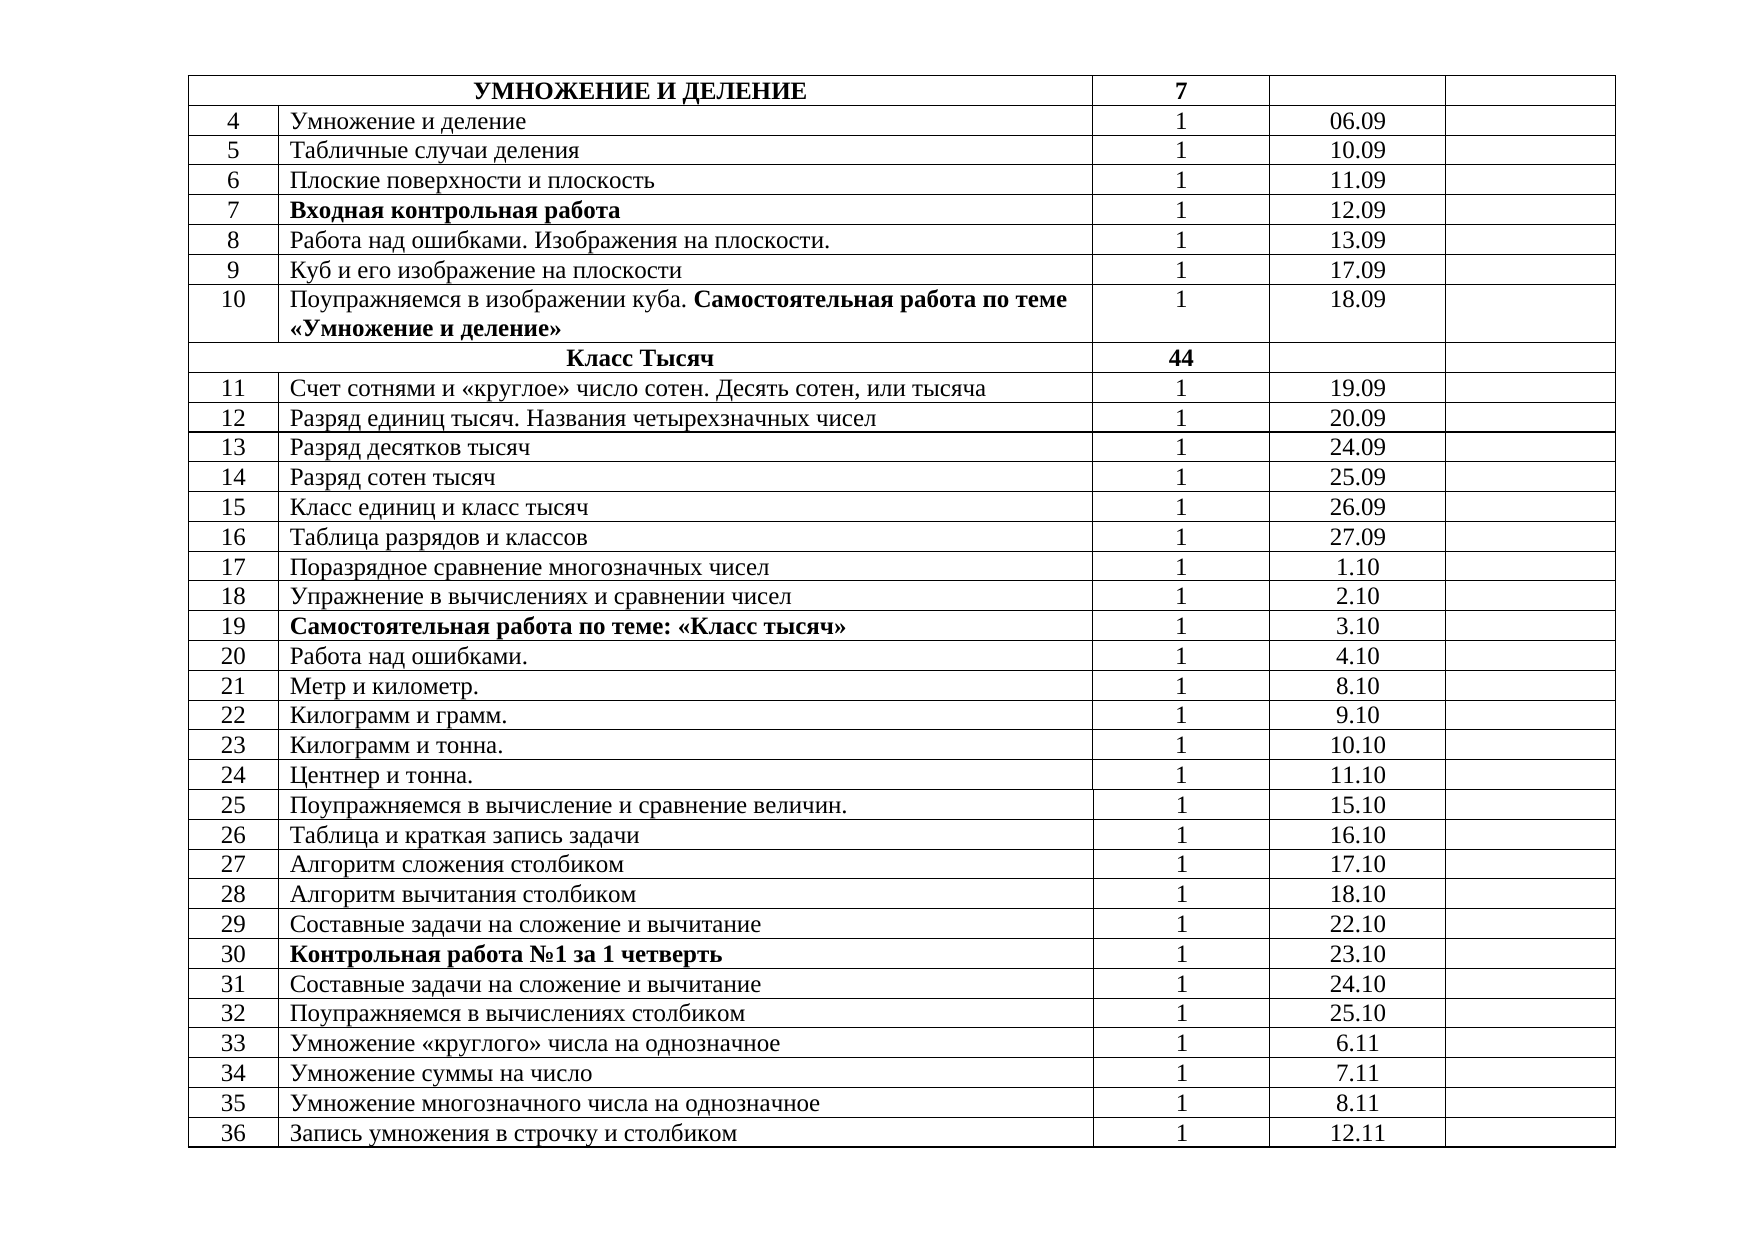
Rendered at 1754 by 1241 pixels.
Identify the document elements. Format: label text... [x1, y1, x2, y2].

table_cell Куб и его изображение на плоскости [279, 255, 1092, 283]
table_cell 17.09 [1270, 255, 1445, 283]
table_cell [1446, 403, 1615, 431]
table_cell Контрольная работа №1 за 1 четверть [279, 939, 1093, 968]
table_cell 1 [1093, 581, 1269, 610]
table_cell 1 [1094, 939, 1269, 968]
table_cell [1446, 999, 1615, 1027]
table_cell [1446, 225, 1615, 254]
table_cell 7.11 [1270, 1058, 1445, 1087]
table_cell Таблица и краткая запись задачи [279, 820, 1093, 848]
table_cell 1 [1093, 165, 1269, 194]
table_cell 1 [1094, 1088, 1269, 1117]
table_cell [1446, 373, 1615, 402]
table_cell Плоские поверхности и плоскость [279, 165, 1092, 194]
table_cell Табличные случаи деления [279, 136, 1092, 164]
table_cell [1446, 552, 1615, 580]
table_cell 9 [189, 255, 278, 283]
table_cell 13 [189, 433, 278, 461]
table_cell 35 [189, 1088, 278, 1117]
table_cell [1446, 790, 1615, 819]
table_cell Умножение и деление [279, 106, 1092, 134]
table_cell Составные задачи на сложение и вычитание [279, 969, 1093, 997]
table_cell Поупражняемся в изображении куба. Самостоятельная работа по теме «Умножение и деление» [279, 285, 1092, 342]
table_cell 17.10 [1270, 850, 1445, 878]
table_cell 27.09 [1270, 522, 1445, 551]
table_cell 26.09 [1270, 492, 1445, 521]
table_cell 1 [1094, 790, 1269, 819]
table_cell 6.11 [1270, 1028, 1445, 1057]
table_cell Поразрядное сравнение многозначных чисел [279, 552, 1092, 580]
table_cell [1446, 760, 1615, 789]
table_cell 28 [189, 879, 278, 908]
table_cell [1446, 939, 1615, 968]
table_cell 10 [189, 285, 278, 342]
table_cell 1 [1093, 195, 1269, 224]
table_cell Килограмм и тонна. [279, 730, 1092, 759]
table_cell Работа над ошибками. [279, 641, 1092, 670]
table_cell [1446, 255, 1615, 283]
table_cell 33 [189, 1028, 278, 1057]
table_cell 3.10 [1270, 611, 1445, 640]
table_cell Упражнение в вычислениях и сравнении чисел [279, 581, 1092, 610]
table_cell 7 [189, 195, 278, 224]
table_cell 26 [189, 820, 278, 848]
table_cell [1446, 850, 1615, 878]
table_cell [1446, 879, 1615, 908]
table_cell 1 [1093, 462, 1269, 491]
table_cell 7 [1093, 76, 1269, 105]
table_cell 18.09 [1270, 285, 1445, 342]
table_cell 12.11 [1270, 1118, 1445, 1146]
table_cell 1 [1094, 1058, 1269, 1087]
table_cell [1446, 581, 1615, 610]
table_cell Алгоритм сложения столбиком [279, 850, 1093, 878]
table_cell 1 [1093, 701, 1269, 729]
table_cell [1446, 730, 1615, 759]
table_cell 11.10 [1270, 760, 1445, 789]
table_cell [1446, 492, 1615, 521]
table_cell 1 [1093, 255, 1269, 283]
table_cell 17 [189, 552, 278, 580]
table_cell 27 [189, 850, 278, 878]
table_cell [1446, 106, 1615, 134]
table_cell 1 [1094, 1028, 1269, 1057]
table_cell Метр и километр. [279, 671, 1092, 699]
table_cell Разряд сотен тысяч [279, 462, 1092, 491]
table_cell 22.10 [1270, 909, 1445, 938]
table_cell [1270, 343, 1445, 372]
table_cell 12.09 [1270, 195, 1445, 224]
table_cell 16 [189, 522, 278, 551]
table_cell Умножение многозначного числа на однозначное [279, 1088, 1093, 1117]
table_cell 19 [189, 611, 278, 640]
table_cell [1446, 611, 1615, 640]
table_cell 4.10 [1270, 641, 1445, 670]
table_cell 1 [1094, 909, 1269, 938]
table_cell 23.10 [1270, 939, 1445, 968]
table_cell 25.09 [1270, 462, 1445, 491]
table_cell 11 [189, 373, 278, 402]
table_cell 14 [189, 462, 278, 491]
table_cell 44 [1093, 343, 1269, 372]
table_cell 18 [189, 581, 278, 610]
table_cell 06.09 [1270, 106, 1445, 134]
table_cell Класс Тысяч [189, 343, 1092, 372]
table_cell [1446, 165, 1615, 194]
table_cell 1 [1093, 522, 1269, 551]
table_cell [1446, 909, 1615, 938]
table_cell 1 [1093, 492, 1269, 521]
table_cell [1446, 820, 1615, 848]
table_cell 18.10 [1270, 879, 1445, 908]
table_cell [1446, 1118, 1615, 1146]
table_cell Класс единиц и класс тысяч [279, 492, 1092, 521]
table_cell Умножение «круглого» числа на однозначное [279, 1028, 1093, 1057]
table_cell 1 [1094, 879, 1269, 908]
table_cell 1 [1093, 611, 1269, 640]
table_cell 13.09 [1270, 225, 1445, 254]
table_cell 1 [1094, 850, 1269, 878]
table_cell УМНОЖЕНИЕ И ДЕЛЕНИЕ [189, 76, 1092, 105]
table_cell 23 [189, 730, 278, 759]
table_cell 1 [1093, 671, 1269, 699]
table_cell 1.10 [1270, 552, 1445, 580]
table_cell 11.09 [1270, 165, 1445, 194]
table_cell 2.10 [1270, 581, 1445, 610]
table_cell 15.10 [1270, 790, 1445, 819]
table_cell 1 [1094, 820, 1269, 848]
table_cell 10.10 [1270, 730, 1445, 759]
table_cell [1446, 641, 1615, 670]
table_cell 1 [1094, 999, 1269, 1027]
table_cell 15 [189, 492, 278, 521]
table_cell 5 [189, 136, 278, 164]
table_cell [1446, 136, 1615, 164]
table_cell 19.09 [1270, 373, 1445, 402]
table_cell 20 [189, 641, 278, 670]
table_cell 24 [189, 760, 278, 789]
table_cell 21 [189, 671, 278, 699]
table_cell 30 [189, 939, 278, 968]
table_cell 24.09 [1270, 433, 1445, 461]
table_cell Разряд десятков тысяч [279, 433, 1092, 461]
table_cell 1 [1093, 552, 1269, 580]
table_cell 8.10 [1270, 671, 1445, 699]
table_cell 29 [189, 909, 278, 938]
table_cell Центнер и тонна. [279, 760, 1092, 789]
table_cell 8.11 [1270, 1088, 1445, 1117]
table_cell 9.10 [1270, 701, 1445, 729]
table_cell 10.09 [1270, 136, 1445, 164]
table_cell 8 [189, 225, 278, 254]
table_cell Работа над ошибками. Изображения на плоскости. [279, 225, 1092, 254]
table_cell [1446, 433, 1615, 461]
table_cell 1 [1093, 433, 1269, 461]
table_cell 6 [189, 165, 278, 194]
table_cell Запись умножения в строчку и столбиком [279, 1118, 1093, 1146]
table_cell Таблица разрядов и классов [279, 522, 1092, 551]
table_cell 1 [1093, 403, 1269, 431]
table_cell [1446, 195, 1615, 224]
table_cell Умножение суммы на число [279, 1058, 1093, 1087]
table_cell 4 [189, 106, 278, 134]
table_cell [1446, 343, 1615, 372]
table_cell [1446, 1028, 1615, 1057]
table_cell 20.09 [1270, 403, 1445, 431]
table_cell 1 [1093, 285, 1269, 342]
table_cell 24.10 [1270, 969, 1445, 997]
table_cell Входная контрольная работа [279, 195, 1092, 224]
table_cell 1 [1093, 760, 1269, 789]
table_cell 12 [189, 403, 278, 431]
table_cell 31 [189, 969, 278, 997]
table_cell Разряд единиц тысяч. Названия четырехзначных чисел [279, 403, 1092, 431]
table_cell 1 [1093, 225, 1269, 254]
table_cell Килограмм и грамм. [279, 701, 1092, 729]
table_cell 1 [1093, 136, 1269, 164]
table_cell [1446, 671, 1615, 699]
table_cell [1446, 1088, 1615, 1117]
table_cell Поупражняемся в вычислениях столбиком [279, 999, 1093, 1027]
table_cell 32 [189, 999, 278, 1027]
table_cell 1 [1093, 641, 1269, 670]
table_cell [1446, 1058, 1615, 1087]
table_cell [1446, 522, 1615, 551]
table_cell 1 [1094, 969, 1269, 997]
table_cell 25.10 [1270, 999, 1445, 1027]
table_cell Счет сотнями и «круглое» число сотен. Десять сотен, или тысяча [279, 373, 1092, 402]
table_cell [1446, 76, 1615, 105]
table_cell [1446, 969, 1615, 997]
table_cell [1270, 76, 1445, 105]
table_cell [1446, 285, 1615, 342]
table_cell 1 [1093, 730, 1269, 759]
table_cell 34 [189, 1058, 278, 1087]
table_cell [1446, 462, 1615, 491]
table_cell 36 [189, 1118, 278, 1146]
table_cell Составные задачи на сложение и вычитание [279, 909, 1093, 938]
table_cell Поупражняемся в вычисление и сравнение величин. [279, 790, 1093, 819]
table_cell Алгоритм вычитания столбиком [279, 879, 1093, 908]
table_cell 16.10 [1270, 820, 1445, 848]
table_cell Самостоятельная работа по теме: «Класс тысяч» [279, 611, 1092, 640]
table_cell 25 [189, 790, 278, 819]
table_cell 1 [1093, 373, 1269, 402]
table_cell 1 [1093, 106, 1269, 134]
table_cell [1446, 701, 1615, 729]
table_cell 1 [1094, 1118, 1269, 1146]
table_cell 22 [189, 701, 278, 729]
